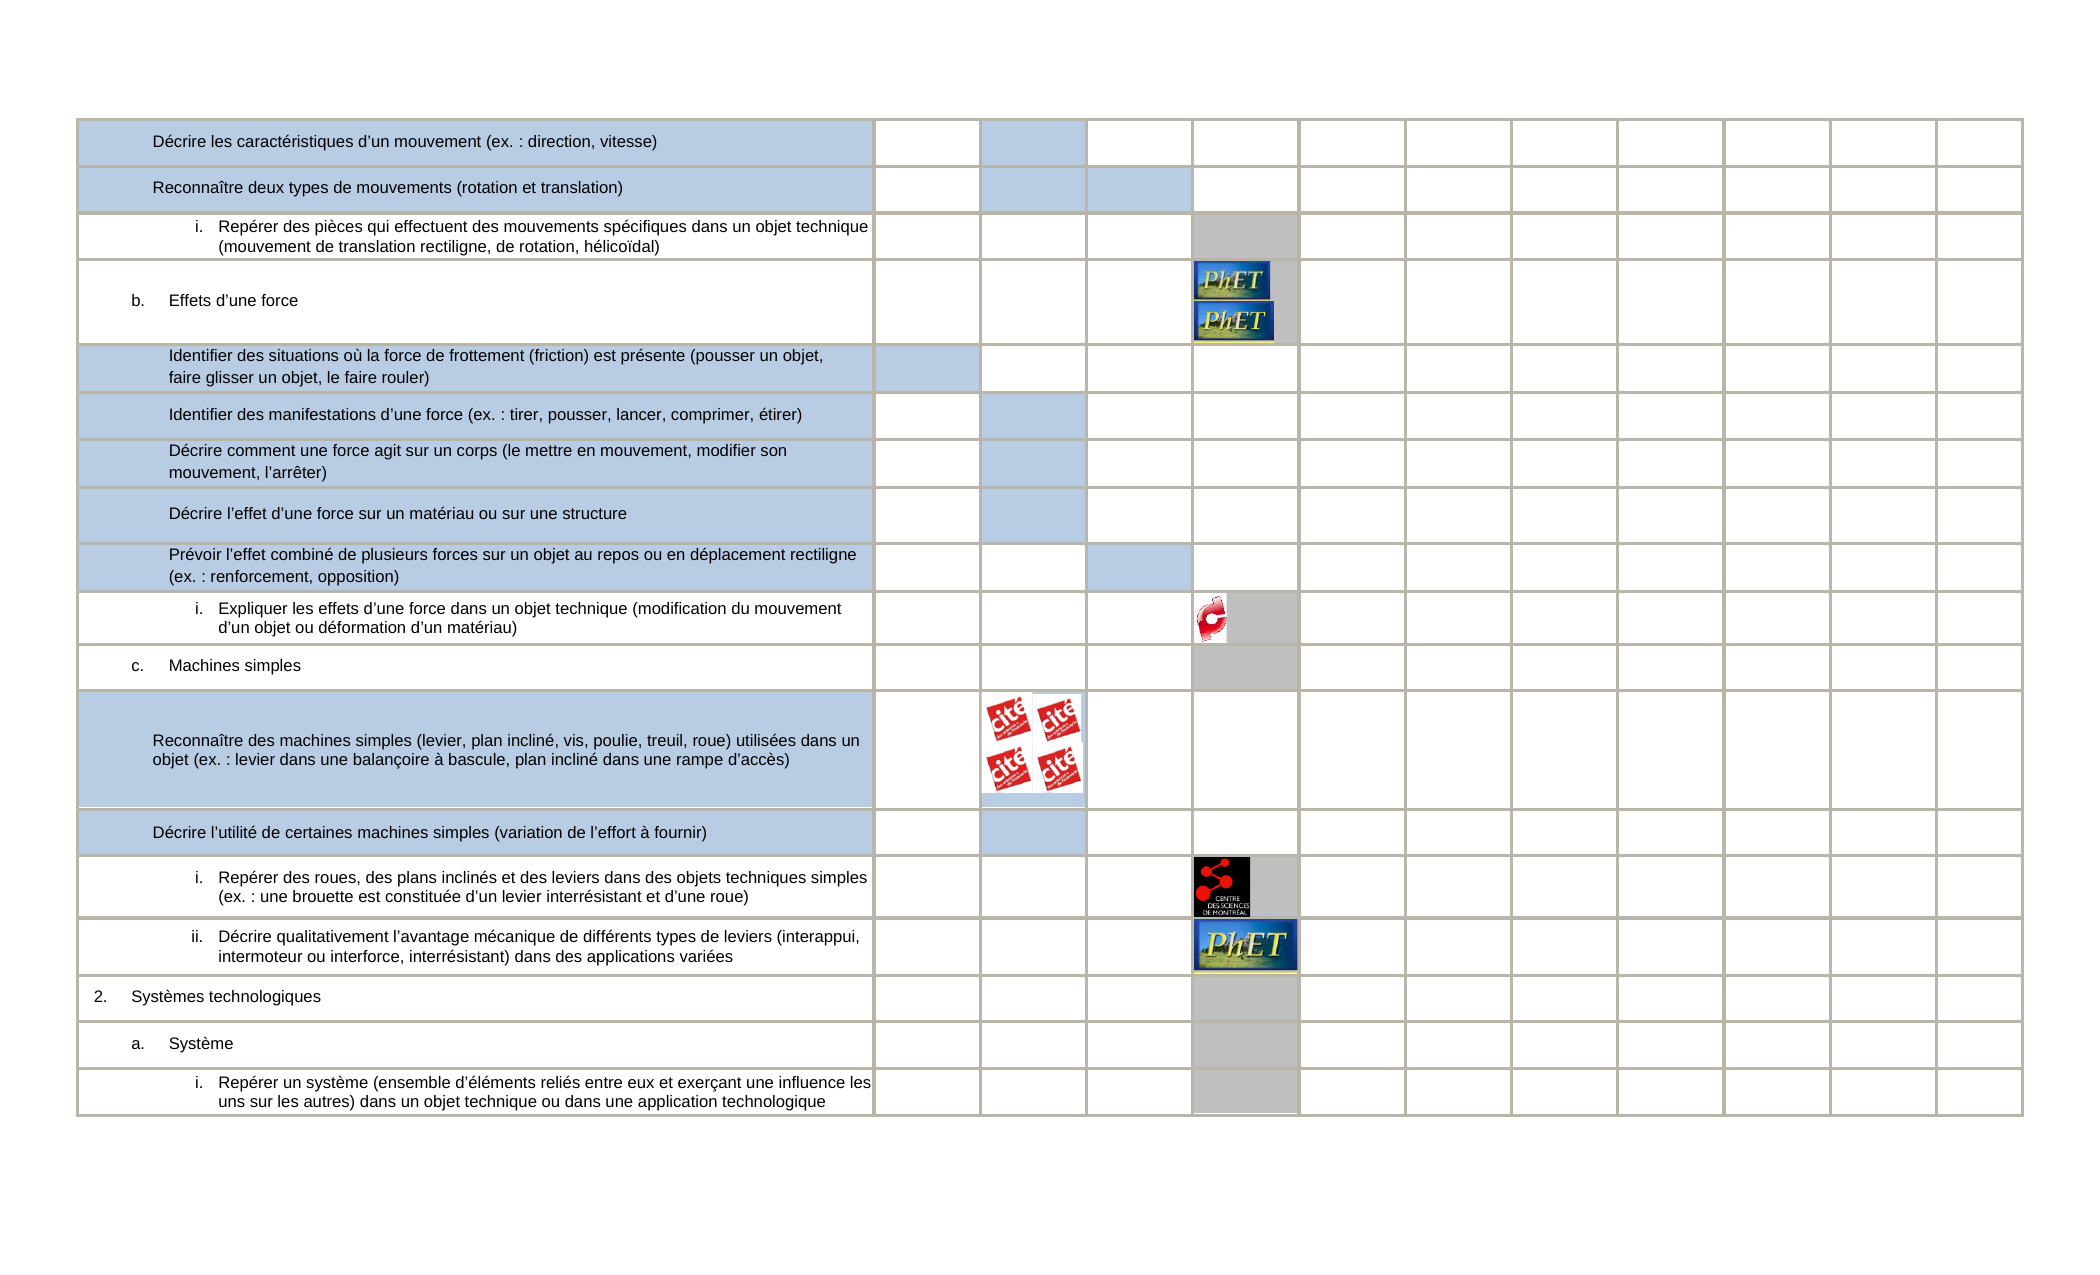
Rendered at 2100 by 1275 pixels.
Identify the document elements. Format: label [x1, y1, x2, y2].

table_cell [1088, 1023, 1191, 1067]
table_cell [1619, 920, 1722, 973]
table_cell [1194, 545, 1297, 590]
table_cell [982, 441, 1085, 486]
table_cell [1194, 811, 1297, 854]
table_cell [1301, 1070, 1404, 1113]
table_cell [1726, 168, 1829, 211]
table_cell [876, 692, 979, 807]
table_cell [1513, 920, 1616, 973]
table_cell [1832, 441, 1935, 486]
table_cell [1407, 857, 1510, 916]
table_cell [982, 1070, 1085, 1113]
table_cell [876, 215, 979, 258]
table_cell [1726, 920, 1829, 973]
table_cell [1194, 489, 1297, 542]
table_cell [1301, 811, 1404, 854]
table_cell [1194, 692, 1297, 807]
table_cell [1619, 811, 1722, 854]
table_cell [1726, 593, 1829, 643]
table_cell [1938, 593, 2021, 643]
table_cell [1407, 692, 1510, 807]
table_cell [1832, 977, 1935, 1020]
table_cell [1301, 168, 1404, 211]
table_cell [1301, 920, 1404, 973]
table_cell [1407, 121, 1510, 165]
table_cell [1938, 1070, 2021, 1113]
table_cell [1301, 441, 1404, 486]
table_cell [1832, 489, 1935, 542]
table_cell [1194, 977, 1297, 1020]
picture [1194, 919, 1298, 974]
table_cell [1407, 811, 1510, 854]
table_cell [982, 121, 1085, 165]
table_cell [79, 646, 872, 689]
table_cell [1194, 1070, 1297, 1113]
picture [981, 692, 1083, 793]
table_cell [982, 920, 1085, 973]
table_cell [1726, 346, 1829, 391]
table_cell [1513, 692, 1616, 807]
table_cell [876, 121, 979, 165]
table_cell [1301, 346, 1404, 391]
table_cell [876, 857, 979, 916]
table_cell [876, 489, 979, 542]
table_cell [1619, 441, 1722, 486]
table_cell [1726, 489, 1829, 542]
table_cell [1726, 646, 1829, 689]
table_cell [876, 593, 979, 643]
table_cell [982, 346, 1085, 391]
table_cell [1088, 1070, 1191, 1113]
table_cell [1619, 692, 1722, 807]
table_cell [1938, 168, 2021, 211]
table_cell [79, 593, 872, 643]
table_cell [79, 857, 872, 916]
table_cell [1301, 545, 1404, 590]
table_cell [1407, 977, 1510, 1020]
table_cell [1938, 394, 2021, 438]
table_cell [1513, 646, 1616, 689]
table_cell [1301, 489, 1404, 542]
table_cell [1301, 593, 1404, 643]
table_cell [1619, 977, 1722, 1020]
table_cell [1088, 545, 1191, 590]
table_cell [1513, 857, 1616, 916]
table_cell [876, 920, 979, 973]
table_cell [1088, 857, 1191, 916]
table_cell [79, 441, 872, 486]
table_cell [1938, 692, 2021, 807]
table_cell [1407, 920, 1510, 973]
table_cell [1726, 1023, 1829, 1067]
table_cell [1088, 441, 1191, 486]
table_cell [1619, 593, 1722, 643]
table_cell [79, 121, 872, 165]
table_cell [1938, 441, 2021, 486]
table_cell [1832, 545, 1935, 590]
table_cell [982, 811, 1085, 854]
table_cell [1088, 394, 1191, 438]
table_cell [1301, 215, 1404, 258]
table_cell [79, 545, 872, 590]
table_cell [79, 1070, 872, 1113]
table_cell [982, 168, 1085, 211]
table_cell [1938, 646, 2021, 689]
picture [1194, 593, 1227, 643]
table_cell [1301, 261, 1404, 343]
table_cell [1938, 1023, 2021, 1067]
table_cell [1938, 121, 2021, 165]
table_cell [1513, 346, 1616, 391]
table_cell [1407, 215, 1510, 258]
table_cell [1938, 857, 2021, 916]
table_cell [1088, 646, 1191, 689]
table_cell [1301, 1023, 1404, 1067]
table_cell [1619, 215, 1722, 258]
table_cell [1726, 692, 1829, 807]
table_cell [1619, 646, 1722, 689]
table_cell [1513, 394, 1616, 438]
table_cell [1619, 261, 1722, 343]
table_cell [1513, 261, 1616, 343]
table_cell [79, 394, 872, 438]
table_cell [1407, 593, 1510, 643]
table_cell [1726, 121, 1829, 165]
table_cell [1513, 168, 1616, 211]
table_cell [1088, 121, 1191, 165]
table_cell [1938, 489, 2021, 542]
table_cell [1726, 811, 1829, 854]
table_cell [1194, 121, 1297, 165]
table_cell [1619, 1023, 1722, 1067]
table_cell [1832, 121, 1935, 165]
picture [1194, 857, 1250, 917]
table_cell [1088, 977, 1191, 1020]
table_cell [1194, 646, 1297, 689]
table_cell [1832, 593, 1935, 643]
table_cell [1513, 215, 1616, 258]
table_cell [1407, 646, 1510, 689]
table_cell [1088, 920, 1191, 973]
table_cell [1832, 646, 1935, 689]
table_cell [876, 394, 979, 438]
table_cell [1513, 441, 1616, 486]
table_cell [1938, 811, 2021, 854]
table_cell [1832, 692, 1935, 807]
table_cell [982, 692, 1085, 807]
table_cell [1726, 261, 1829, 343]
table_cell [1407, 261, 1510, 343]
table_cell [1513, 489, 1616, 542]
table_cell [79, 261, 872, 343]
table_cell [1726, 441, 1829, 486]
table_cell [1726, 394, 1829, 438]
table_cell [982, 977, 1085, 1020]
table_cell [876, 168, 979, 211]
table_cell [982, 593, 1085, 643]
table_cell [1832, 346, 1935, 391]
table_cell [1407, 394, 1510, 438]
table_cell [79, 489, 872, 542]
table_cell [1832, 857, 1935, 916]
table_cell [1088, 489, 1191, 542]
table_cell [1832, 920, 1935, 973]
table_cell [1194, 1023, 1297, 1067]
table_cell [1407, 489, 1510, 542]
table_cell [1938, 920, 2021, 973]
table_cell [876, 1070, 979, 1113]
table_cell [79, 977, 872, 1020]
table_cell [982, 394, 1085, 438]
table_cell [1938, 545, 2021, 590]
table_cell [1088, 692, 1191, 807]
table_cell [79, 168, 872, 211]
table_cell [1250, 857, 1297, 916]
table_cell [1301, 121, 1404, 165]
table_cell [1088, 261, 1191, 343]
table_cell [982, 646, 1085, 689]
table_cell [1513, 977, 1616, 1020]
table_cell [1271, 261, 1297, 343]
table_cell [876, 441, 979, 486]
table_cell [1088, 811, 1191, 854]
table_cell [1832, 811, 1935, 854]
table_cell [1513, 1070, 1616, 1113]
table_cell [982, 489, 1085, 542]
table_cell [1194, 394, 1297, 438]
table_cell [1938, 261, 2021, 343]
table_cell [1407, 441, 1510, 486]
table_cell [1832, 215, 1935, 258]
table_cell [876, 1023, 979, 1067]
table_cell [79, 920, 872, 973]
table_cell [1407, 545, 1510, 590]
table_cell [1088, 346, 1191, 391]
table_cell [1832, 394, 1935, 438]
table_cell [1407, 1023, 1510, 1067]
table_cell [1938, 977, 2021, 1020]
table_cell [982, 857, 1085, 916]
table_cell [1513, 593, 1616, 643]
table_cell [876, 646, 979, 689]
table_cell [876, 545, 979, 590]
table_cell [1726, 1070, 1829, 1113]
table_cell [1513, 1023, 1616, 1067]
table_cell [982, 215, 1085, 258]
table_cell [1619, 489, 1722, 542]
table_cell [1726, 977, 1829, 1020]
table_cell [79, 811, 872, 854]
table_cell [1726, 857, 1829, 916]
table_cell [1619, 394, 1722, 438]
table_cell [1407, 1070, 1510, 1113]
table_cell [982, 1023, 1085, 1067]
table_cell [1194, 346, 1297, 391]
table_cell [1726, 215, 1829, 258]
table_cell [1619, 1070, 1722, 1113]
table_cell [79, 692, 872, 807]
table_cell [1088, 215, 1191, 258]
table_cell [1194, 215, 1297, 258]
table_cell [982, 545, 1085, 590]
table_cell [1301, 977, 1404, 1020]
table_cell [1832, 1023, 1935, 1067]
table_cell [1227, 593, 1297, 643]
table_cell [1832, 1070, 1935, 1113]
picture [1194, 261, 1274, 343]
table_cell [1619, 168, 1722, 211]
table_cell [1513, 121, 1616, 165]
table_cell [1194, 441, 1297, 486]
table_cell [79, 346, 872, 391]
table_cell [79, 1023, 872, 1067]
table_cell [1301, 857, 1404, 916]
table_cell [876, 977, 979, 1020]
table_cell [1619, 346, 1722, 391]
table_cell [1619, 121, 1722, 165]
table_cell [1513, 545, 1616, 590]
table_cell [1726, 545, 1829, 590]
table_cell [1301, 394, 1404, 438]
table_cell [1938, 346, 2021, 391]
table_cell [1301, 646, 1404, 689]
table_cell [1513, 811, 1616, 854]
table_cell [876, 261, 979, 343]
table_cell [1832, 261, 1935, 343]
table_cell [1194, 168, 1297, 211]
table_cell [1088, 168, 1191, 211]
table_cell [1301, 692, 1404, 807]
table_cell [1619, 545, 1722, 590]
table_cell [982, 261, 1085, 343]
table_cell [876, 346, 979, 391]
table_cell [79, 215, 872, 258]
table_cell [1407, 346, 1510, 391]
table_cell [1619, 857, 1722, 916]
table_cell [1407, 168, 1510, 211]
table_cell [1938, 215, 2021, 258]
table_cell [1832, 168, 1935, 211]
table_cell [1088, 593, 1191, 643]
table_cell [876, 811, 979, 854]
